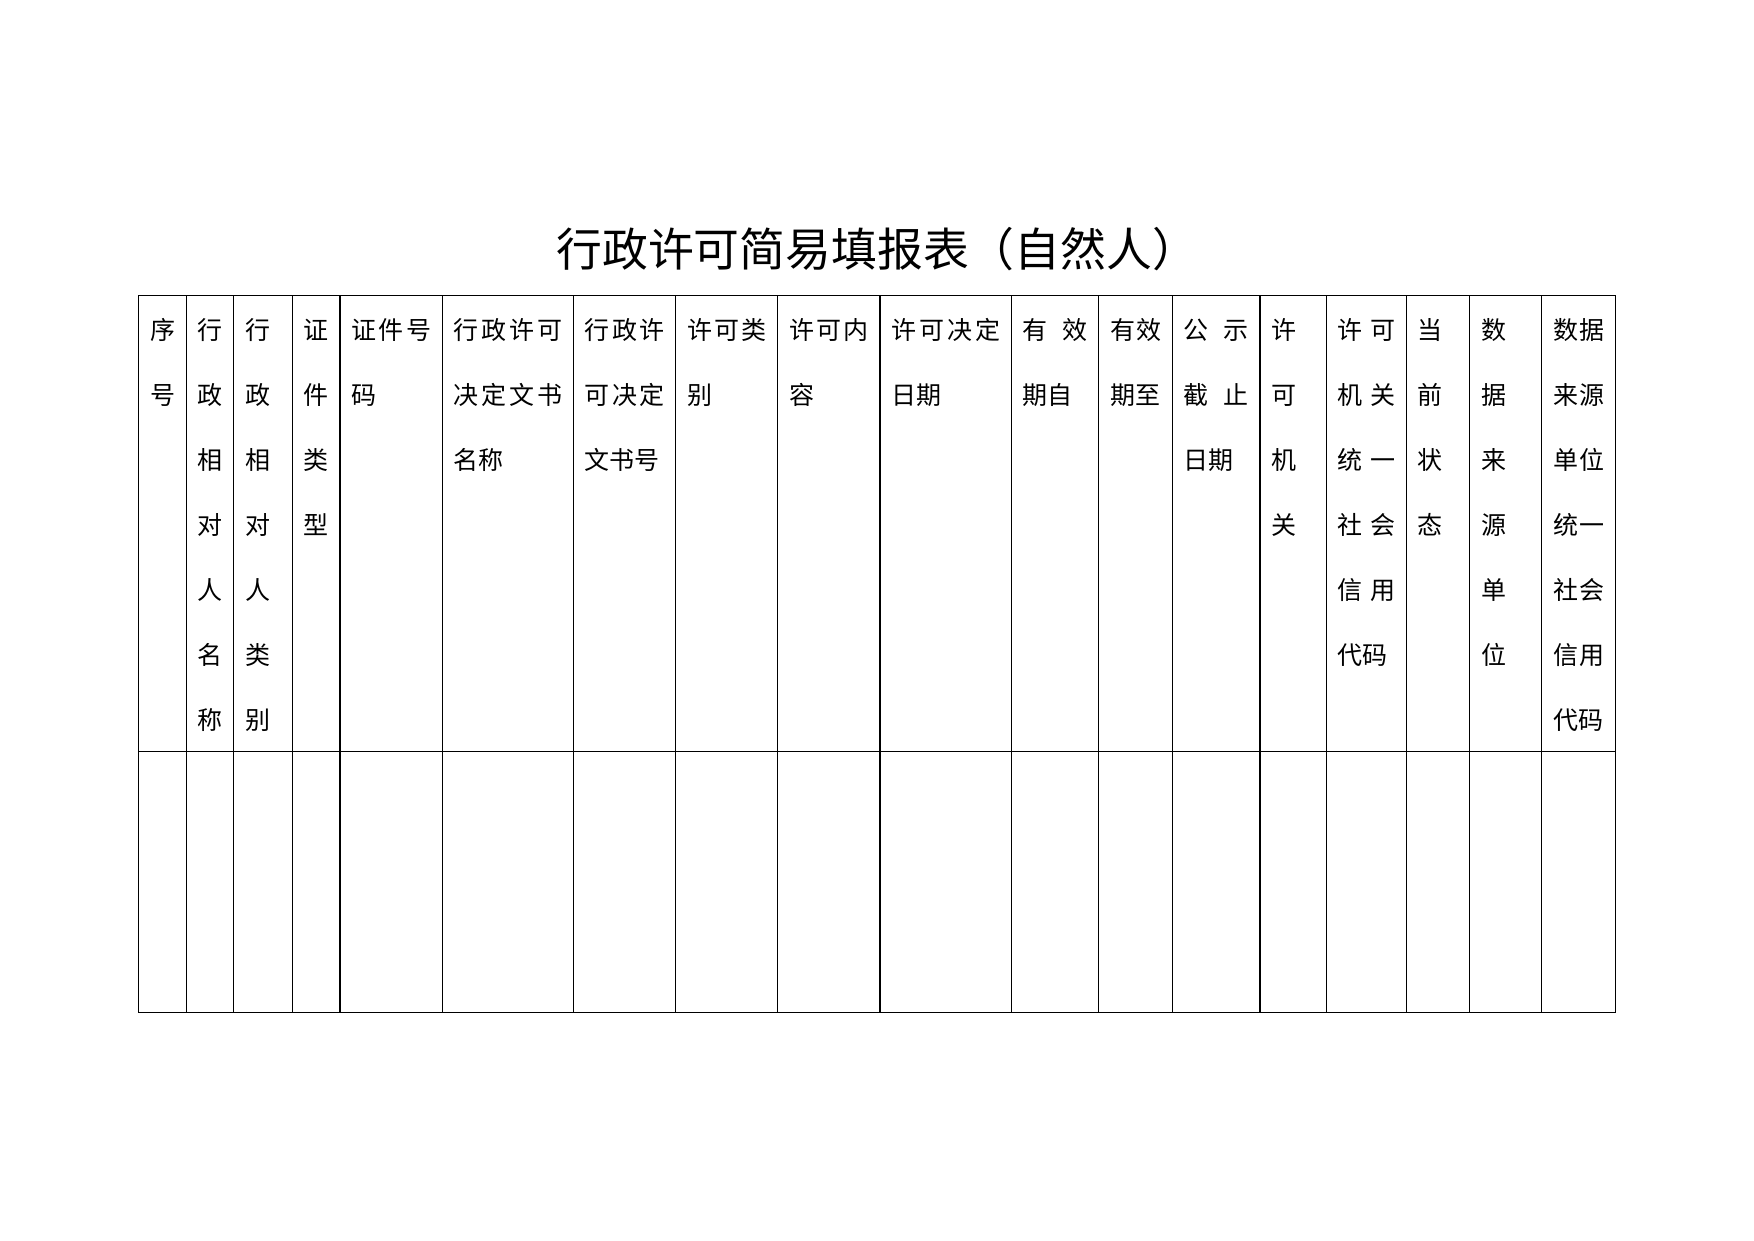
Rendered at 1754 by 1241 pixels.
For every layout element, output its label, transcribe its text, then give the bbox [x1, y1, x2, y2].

table_header 公示截止日期 [1173, 296, 1259, 751]
table_header 有效期至 [1099, 296, 1172, 751]
table_header 许可机关 [1261, 296, 1326, 751]
table_cell [1261, 752, 1326, 1012]
table_cell [1099, 752, 1172, 1012]
table_cell [1327, 752, 1406, 1012]
table_header 行政相对人名称 [187, 296, 233, 751]
table_cell [1173, 752, 1259, 1012]
table_cell [293, 752, 339, 1012]
table_header 许可决定日期 [881, 296, 1011, 751]
table_header 行政许可决定文书号 [574, 296, 675, 751]
table_header 序号 [139, 296, 186, 751]
table_cell [187, 752, 233, 1012]
table_header 当前状态 [1407, 296, 1469, 751]
table_cell [443, 752, 573, 1012]
table_cell [139, 752, 186, 1012]
table_cell [1542, 752, 1615, 1012]
table_header 证件号码 [341, 296, 442, 751]
table_header 证件类型 [293, 296, 339, 751]
table_cell [1012, 752, 1098, 1012]
table_cell [676, 752, 777, 1012]
table_cell [778, 752, 879, 1012]
table_header 行政相对人类别 [234, 296, 292, 751]
table_cell [574, 752, 675, 1012]
table_cell [234, 752, 292, 1012]
table_header 许可类别 [676, 296, 777, 751]
table_cell [881, 752, 1011, 1012]
table_header 许可内容 [778, 296, 879, 751]
text 行政许可简易填报表（自然人） [150, 198, 1604, 295]
table_header 行政许可决定文书名称 [443, 296, 573, 751]
table_cell [1407, 752, 1469, 1012]
table_cell [341, 752, 442, 1012]
table_header 数据来源单位统一社会信用代码 [1542, 296, 1615, 751]
table_header 有效期自 [1012, 296, 1098, 751]
table_cell [1470, 752, 1541, 1012]
table_header 数据来源单 位 [1470, 296, 1541, 751]
table_header 许可机关统一社会信用代码 [1327, 296, 1406, 751]
